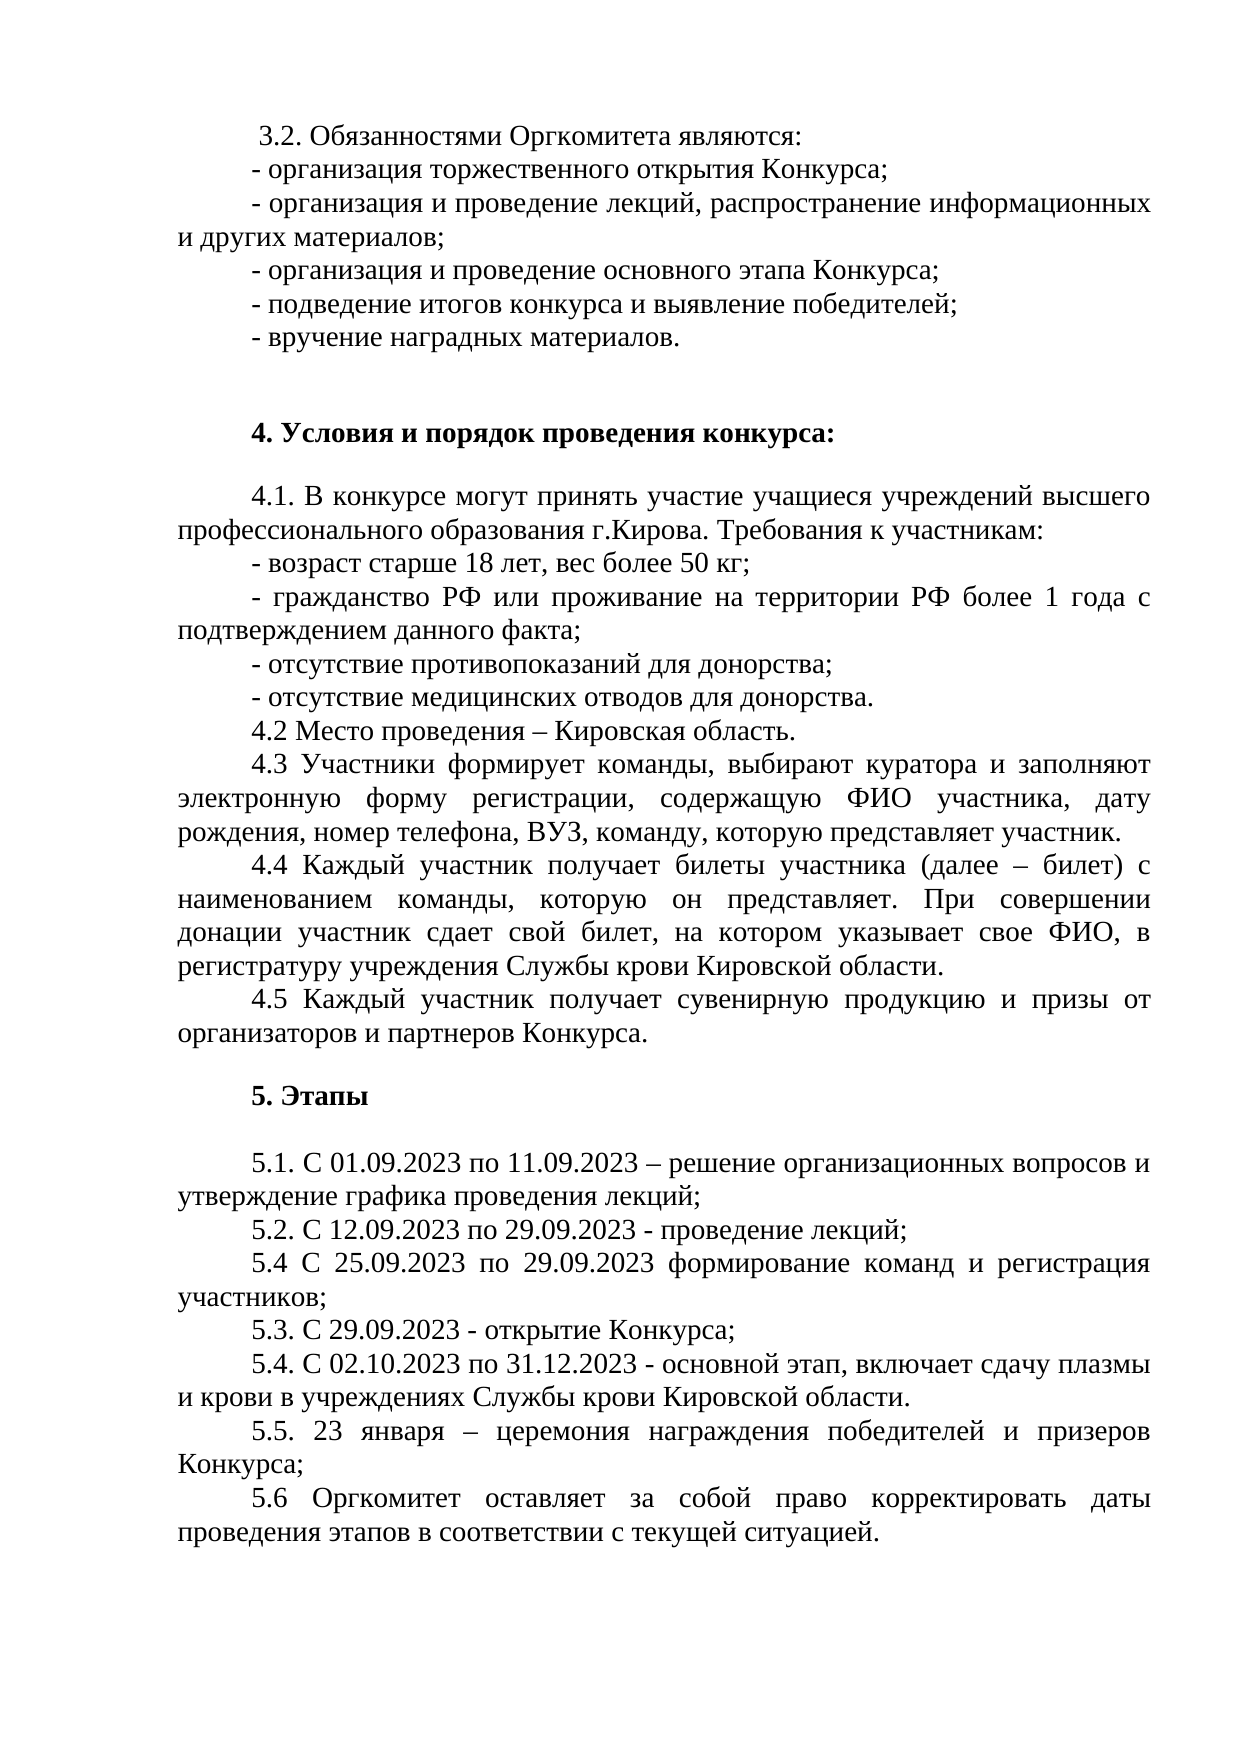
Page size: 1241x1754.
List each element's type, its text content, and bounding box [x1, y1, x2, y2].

text 4.5 Каждый участник получает сувенирную продукцию и призы от организаторов и партнеров Конкурса. [177, 981, 1152, 1048]
text 5.2. С 12.09.2023 по 29.09.2023 - проведение лекций; [177, 1212, 1152, 1245]
text 4.1. В конкурсе могут принять участие учащиеся учреждений высшего профессионального образования г.Кирова. Требования к участникам: [177, 478, 1152, 545]
text - отсутствие противопоказаний для донорства; [177, 646, 1152, 679]
text - организация и проведение основного этапа Конкурса; [177, 252, 1152, 286]
text 5.5. 23 января – церемония награждения победителей и призеров Конкурса; [177, 1413, 1152, 1480]
text 5.4 С 25.09.2023 по 29.09.2023 формирование команд и регистрация участников; [177, 1245, 1152, 1312]
text 5.3. С 29.09.2023 - открытие Конкурса; [177, 1312, 1152, 1346]
text - отсутствие медицинских отводов для донорства. [177, 679, 1152, 713]
text - гражданство РФ или проживание на территории РФ более 1 года с подтверждением данного факта; [177, 579, 1152, 646]
text - подведение итогов конкурса и выявление победителей; [177, 286, 1152, 319]
text 5.1. С 01.09.2023 по 11.09.2023 – решение организационных вопросов и утверждение графика проведения лекций; [177, 1145, 1152, 1212]
subtitle 4. Условия и порядок проведения конкурса: [177, 416, 1152, 449]
text - организация и проведение лекций, распространение информационных и других материалов; [177, 185, 1152, 252]
text 3.2. Обязанностями Оргкомитета являются: [177, 118, 1152, 152]
text 5.6 Оргкомитет оставляет за собой право корректировать даты проведения этапов в соответствии с текущей ситуацией. [177, 1480, 1152, 1547]
text - возраст старше 18 лет, вес более 50 кг; [177, 545, 1152, 579]
text 4.4 Каждый участник получает билеты участника (далее – билет) с наименованием команды, которую он представляет. При совершении донации участник сдает свой билет, на котором указывает свое ФИО, в регистратуру учреждения Службы крови Кировской области. [177, 847, 1152, 981]
text 4.2 Место проведения – Кировская область. [177, 713, 1152, 747]
text - вручение наградных материалов. [177, 319, 1152, 353]
text 5. Этапы [177, 1078, 1152, 1111]
text - организация торжественного открытия Конкурса; [177, 152, 1152, 185]
text 5.4. С 02.10.2023 по 31.12.2023 - основной этап, включает сдачу плазмы и крови в учреждениях Службы крови Кировской области. [177, 1346, 1152, 1413]
text 4.3 Участники формирует команды, выбирают куратора и заполняют электронную форму регистрации, содержащую ФИО участника, дату рождения, номер телефона, ВУЗ, команду, которую представляет участник. [177, 747, 1152, 847]
